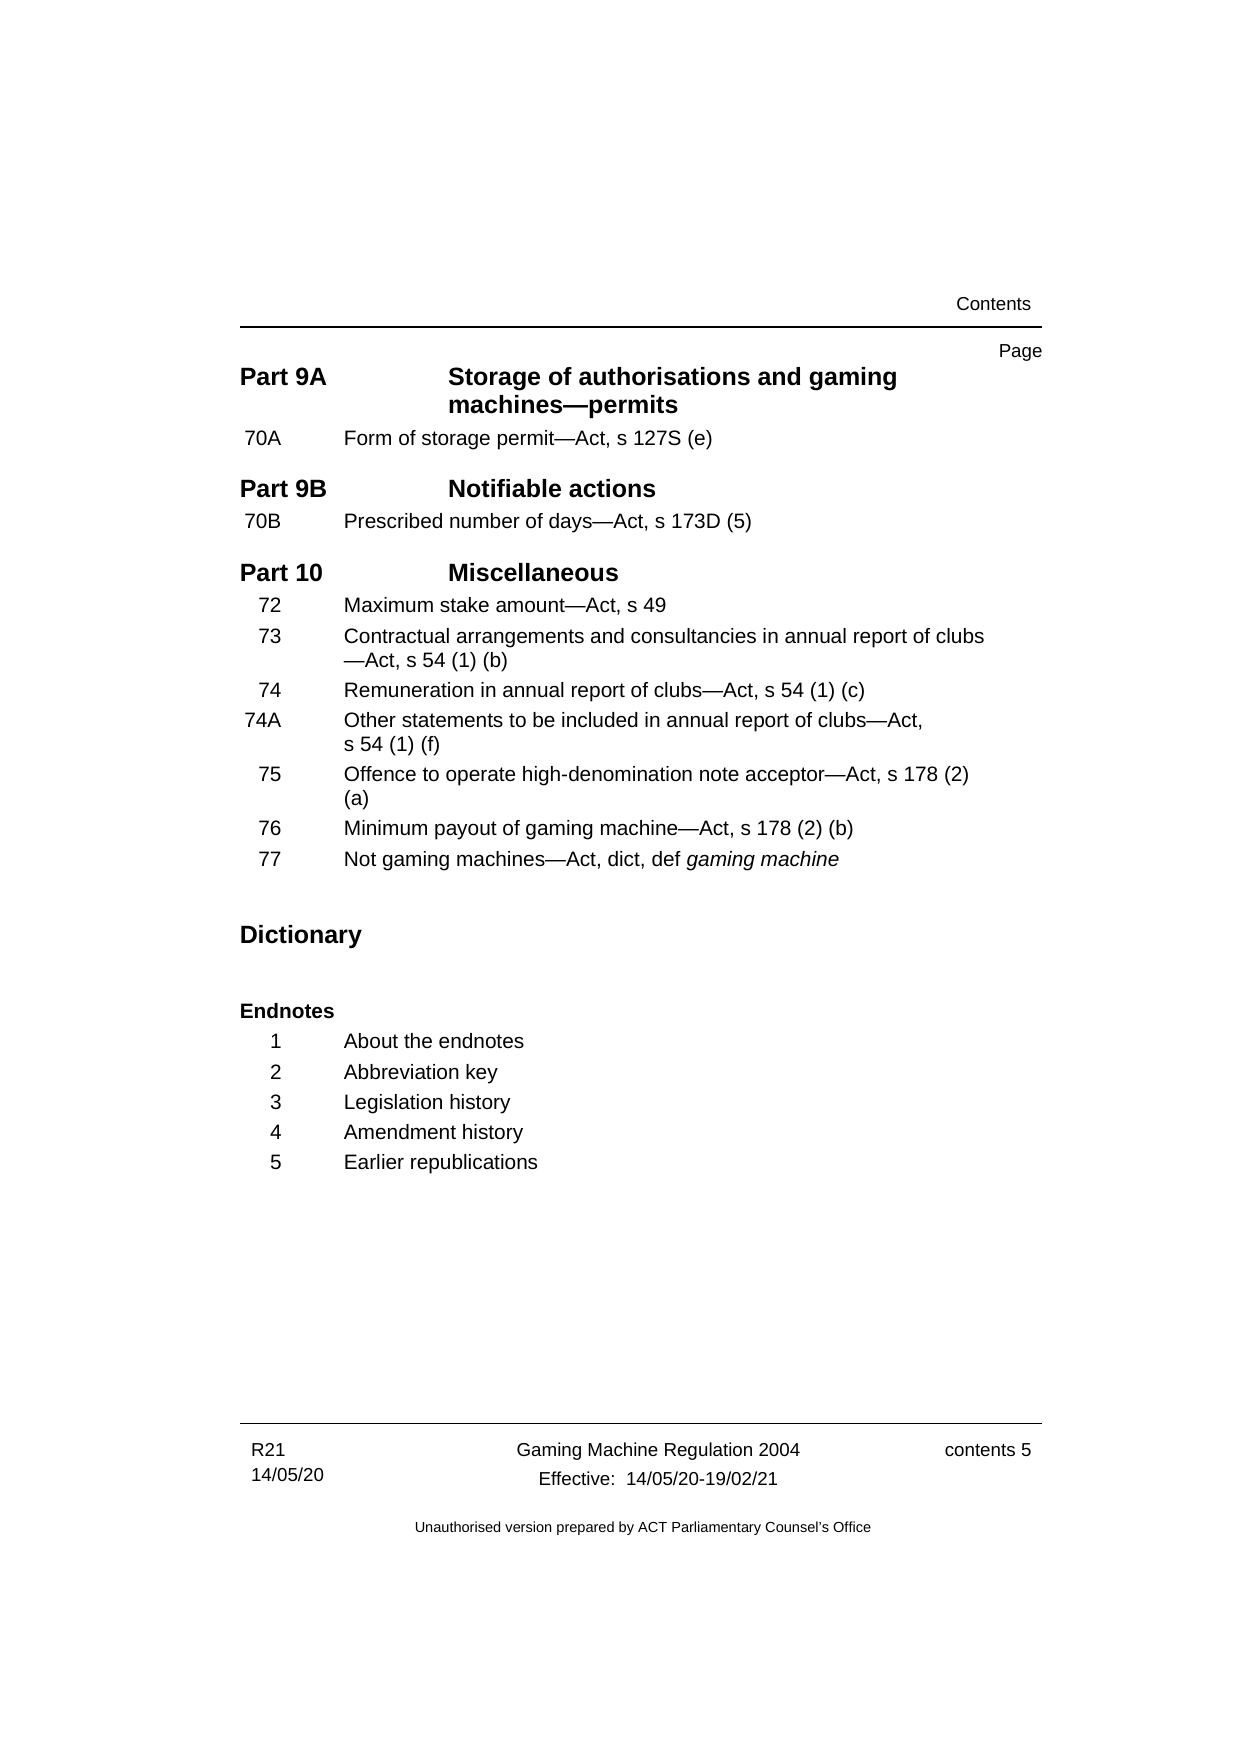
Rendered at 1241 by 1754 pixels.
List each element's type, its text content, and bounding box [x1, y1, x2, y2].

text Part 10 Miscellaneous 57 [239, 558, 996, 587]
text 2 Abbreviation key 64 [239, 1059, 996, 1083]
text 72 Maximum stake amount—Act, s 49 57 [239, 593, 996, 617]
text Part 9A Storage of authorisations and gaming machines—permits 55 [239, 362, 996, 419]
text 70A Form of storage permit—Act, s 127S (e) 55 [239, 425, 996, 449]
text 70B Prescribed number of days—Act, s 173D (5) 56 [239, 509, 996, 533]
text 74 Remuneration in annual report of clubs—Act, s 54 (1) (c) 57 [239, 678, 996, 702]
text 75 Offence to operate high-denomination note acceptor—Act, s 178 (2) (a) 58 [239, 762, 996, 810]
text Dictionary 60 [239, 920, 996, 949]
text 4 Amendment history 69 [239, 1120, 996, 1144]
text 5 Earlier republications 78 [239, 1150, 996, 1174]
text 77 Not gaming machines—Act, dict, def gaming machine 59 [239, 846, 996, 870]
text 73 Contractual arrangements and consultancies in annual report of clubs—Act, s 54 (1) (b) 57 [239, 623, 996, 671]
text 3 Legislation history 65 [239, 1090, 996, 1114]
text 76 Minimum payout of gaming machine—Act, s 178 (2) (b) 58 [239, 816, 996, 840]
text 1 About the endnotes 64 [239, 1029, 996, 1053]
text Part 9B Notifiable actions 56 [239, 474, 996, 503]
text Endnotes 64 [239, 999, 996, 1023]
text 74A Other statements to be included in annual report of clubs—Act, s 54 (1) (f) 57 [239, 708, 996, 756]
